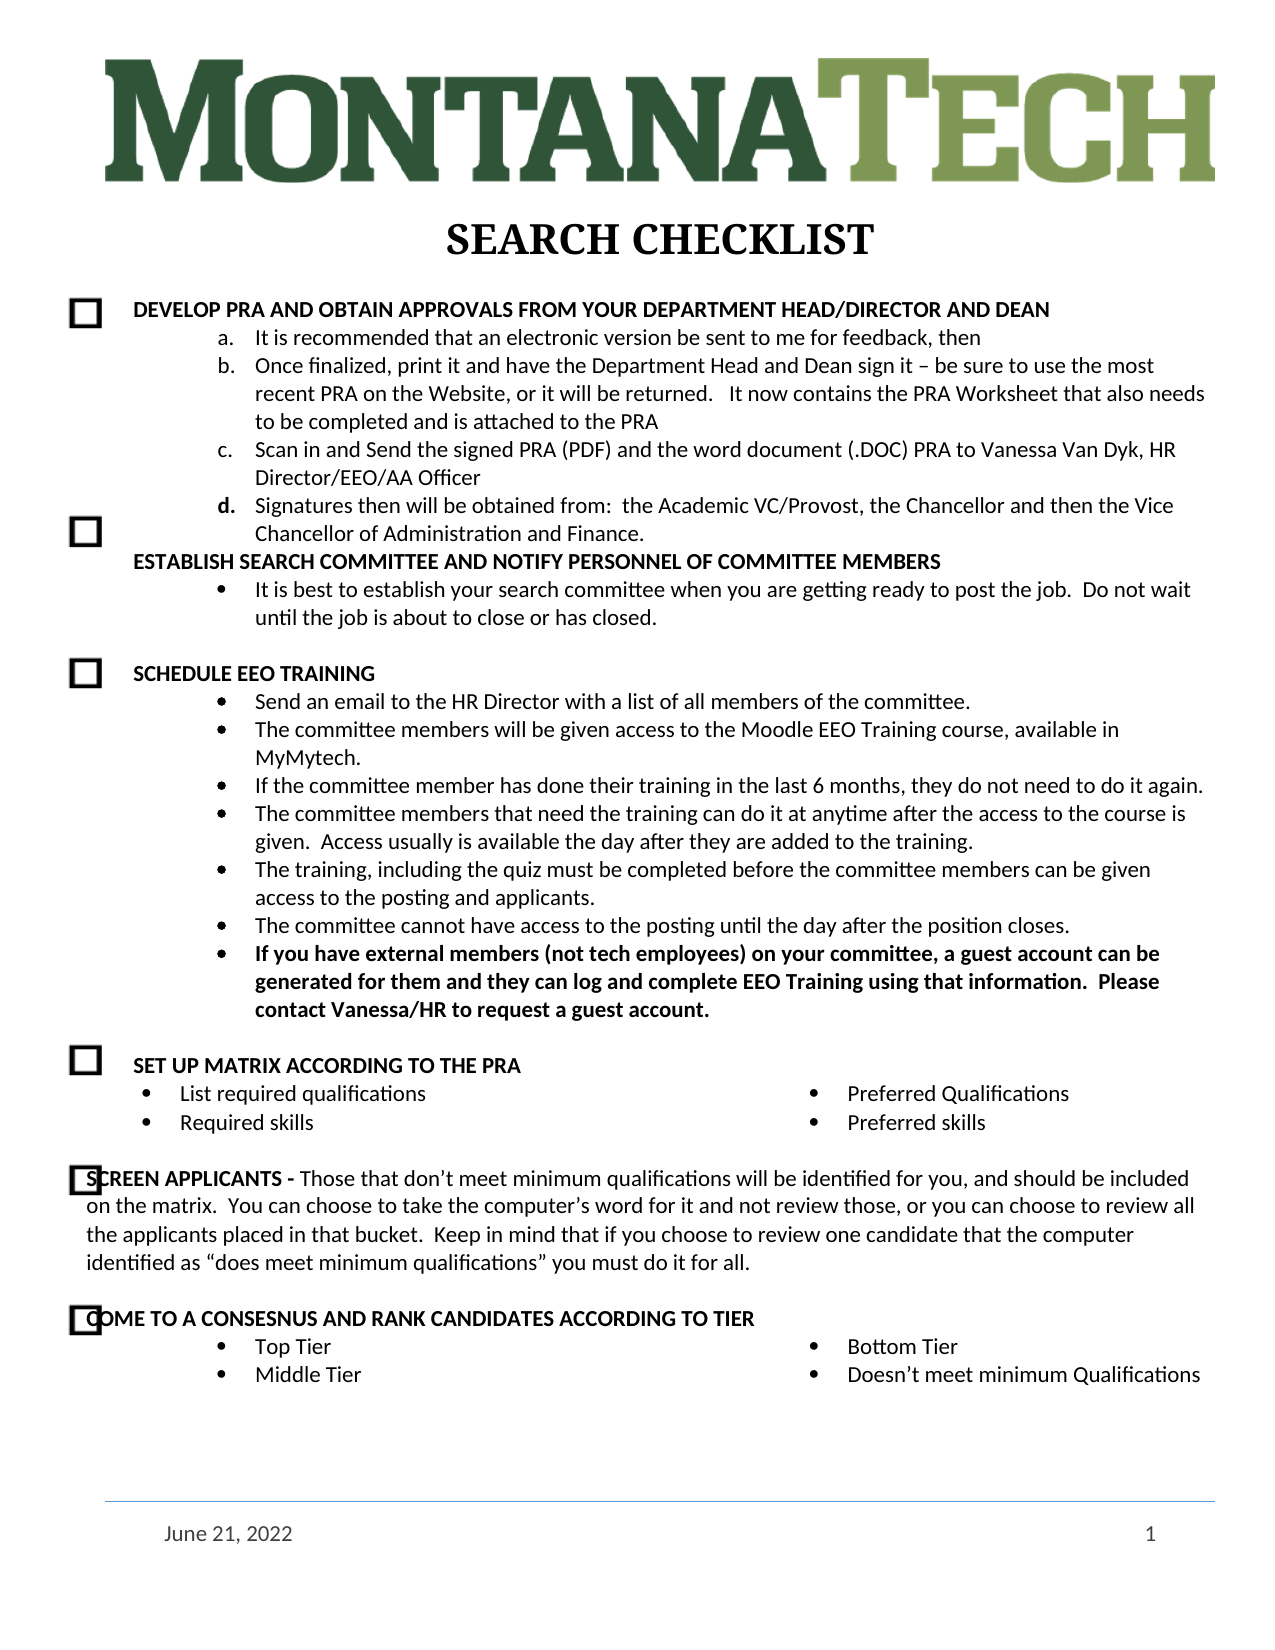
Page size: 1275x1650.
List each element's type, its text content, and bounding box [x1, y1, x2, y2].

list The training, including the quiz must be completed before the committee members can be given access to the posting and applicants. [217, 855, 1215, 911]
list Signatures then will be obtained from: the Academic VC/Provost, the Chancellor and then the Vice Chancellor of Administration and Finance. [217, 491, 1215, 547]
text SEARCH CHECKLIST [105, 210, 1215, 267]
picture [66, 514, 105, 551]
text COME TO A CONSESNUS AND RANK CANDIDATES ACCORDING TO TIER [105, 1304, 1215, 1332]
list Send an email to the HR Director with a list of all members of the committee. [217, 687, 1215, 715]
picture [66, 1302, 105, 1339]
picture [66, 655, 105, 692]
list If you have external members (not tech employees) on your committee, a guest account can be generated for them and they can log and complete EEO Training using that information. Please contact Vanessa/HR to request a guest account. [217, 939, 1215, 1023]
list Preferred Qualifications [810, 1079, 1215, 1108]
list Preferred skills [810, 1108, 1215, 1136]
list List required qualifications [142, 1079, 622, 1108]
list The committee cannot have access to the posting until the day after the position closes. [217, 911, 1215, 939]
text DEVELOP PRA AND OBTAIN APPROVALS FROM YOUR DEPARTMENT HEAD/DIRECTOR AND DEAN [133, 295, 1215, 323]
picture [66, 295, 105, 332]
list The committee members will be given access to the Moodle EEO Training course, available in MyMytech. [217, 715, 1215, 771]
list Middle Tier [217, 1360, 622, 1388]
list It is best to establish your search committee when you are getting ready to post the job. Do not wait until the job is about to close or has closed. [217, 575, 1215, 631]
list It is recommended that an electronic version be sent to me for feedback, then [217, 323, 1215, 351]
text SCHEDULE EEO TRAINING [133, 659, 1215, 687]
list Top Tier [217, 1332, 622, 1360]
picture [66, 1042, 105, 1079]
list Scan in and Send the signed PRA (PDF) and the word document (.DOC) PRA to Vanessa Van Dyk, HR Director/EEO/AA Officer [217, 435, 1215, 491]
text SET UP MATRIX ACCORDING TO THE PRA [133, 1052, 1215, 1079]
list Doesn’t meet minimum Qualifications [810, 1360, 1215, 1388]
picture [66, 1162, 105, 1199]
picture [105, 58, 1215, 183]
text ESTABLISH SEARCH COMMITTEE AND NOTIFY PERSONNEL OF COMMITTEE MEMBERS [133, 547, 1215, 575]
list The committee members that need the training can do it at anytime after the access to the course is given. Access usually is available the day after they are added to the training. [217, 799, 1215, 855]
list Required skills [142, 1108, 622, 1136]
text SCREEN APPLICANTS - Those that don’t meet minimum qualifications will be identified for you, and should be included on the matrix. You can choose to take the computer’s word for it and not review those, or you can choose to review all the applicants placed in that bucket. Keep in mind that if you choose to review one candidate that the computer identified as “does meet minimum qualifications” you must do it for all. [86, 1164, 1215, 1276]
list Bottom Tier [810, 1332, 1215, 1360]
list If the committee member has done their training in the last 6 months, they do not need to do it again. [217, 771, 1215, 799]
list Once finalized, print it and have the Department Head and Dean sign it – be sure to use the most recent PRA on the Website, or it will be returned. It now contains the PRA Worksheet that also needs to be completed and is attached to the PRA [217, 351, 1215, 435]
